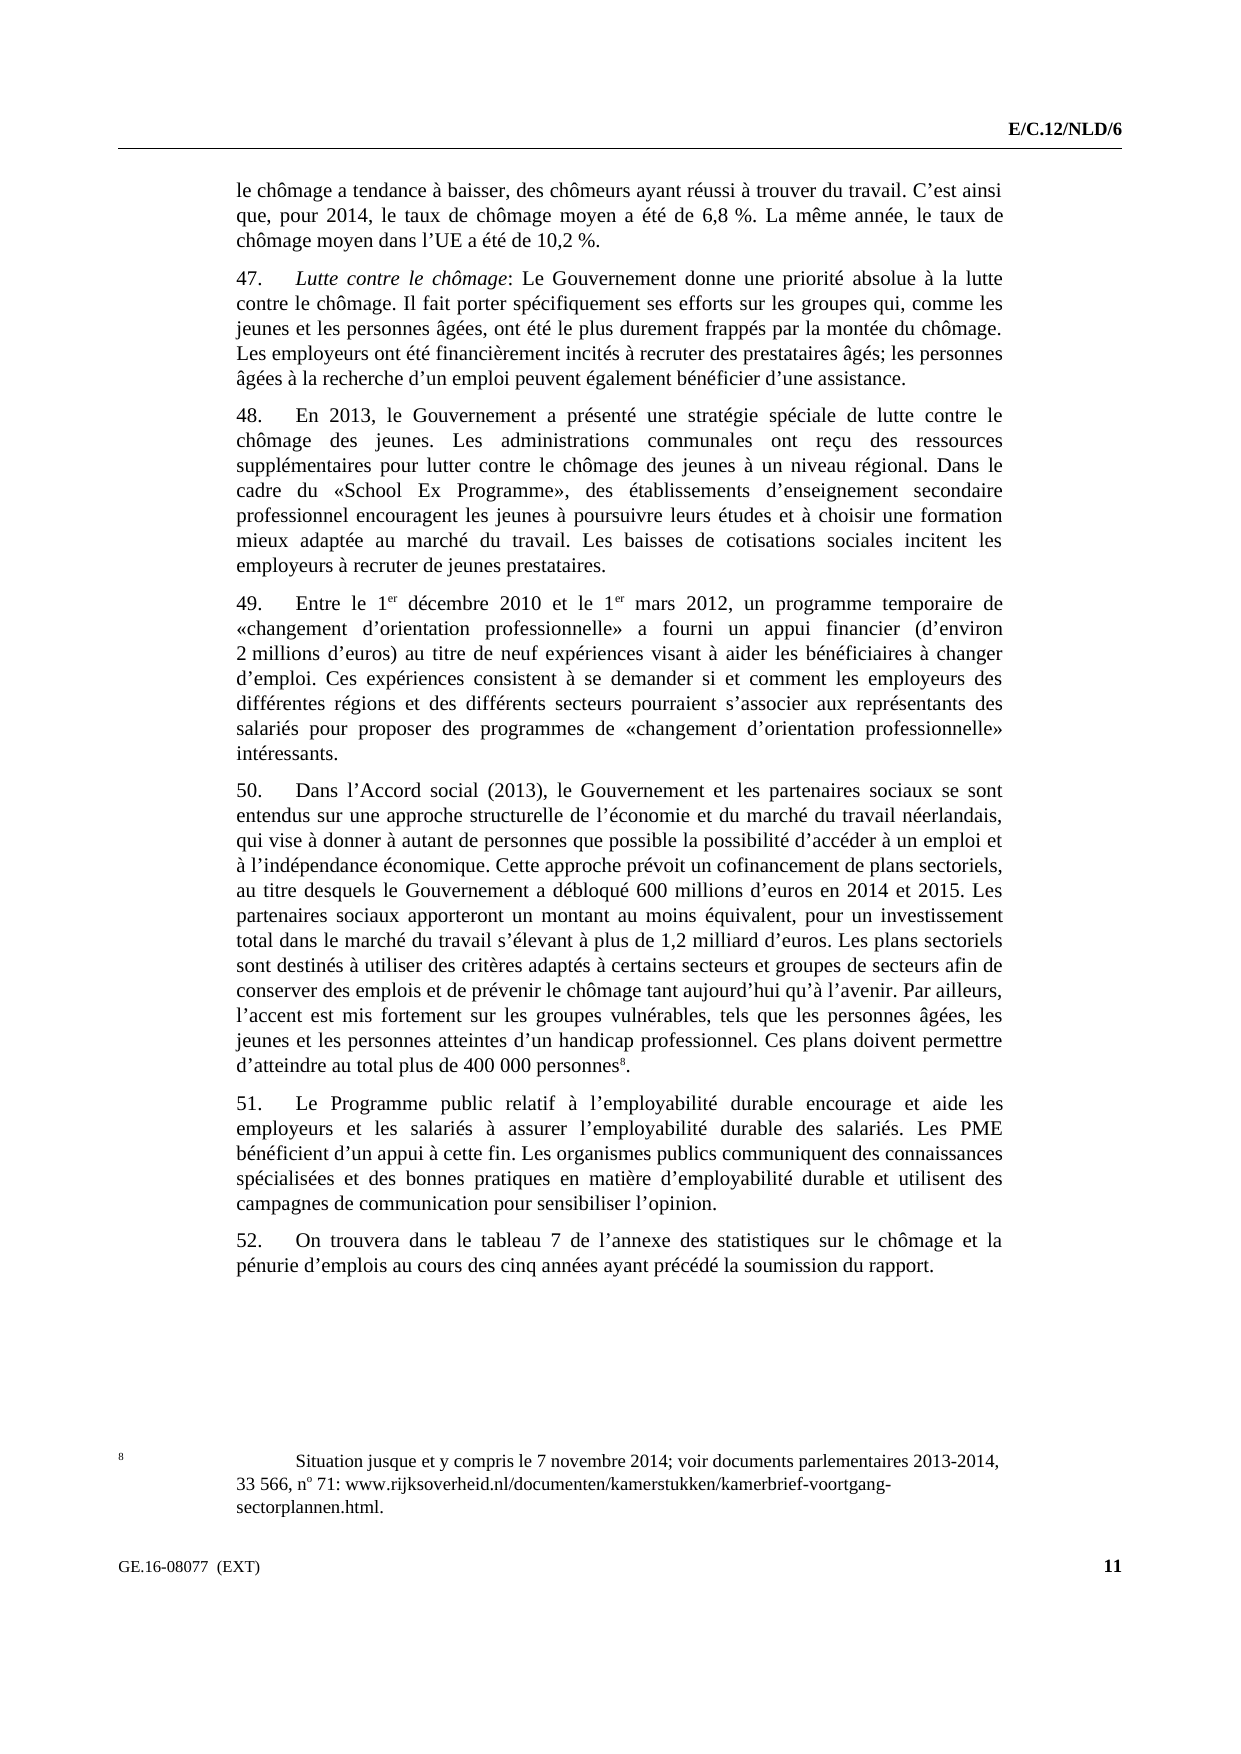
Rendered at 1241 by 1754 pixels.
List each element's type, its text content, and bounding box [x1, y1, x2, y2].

text 52. On trouvera dans le tableau 7 de l’annexe des statistiques sur le chômage et la pénurie d’emplois au cours des cinq années ayant précédé la soumission du rapport. [236, 1227, 1004, 1277]
text 50. Dans l’Accord social (2013), le Gouvernement et les partenaires sociaux se sont entendus sur une approche structurelle de l’économie et du marché du travail néerlandais, qui vise à donner à autant de personnes que possible la possibilité d’accéder à un emploi et à l’indépendance économique. Cette approche prévoit un cofinancement de plans sectoriels, au titre desquels le Gouvernement a débloqué 600 millions d’euros en 2014 et 2015. Les partenaires sociaux apporteront un montant au moins équivalent, pour un investissement total dans le marché du travail s’élevant à plus de 1,2 milliard d’euros. Les plans sectoriels sont destinés à utiliser des critères adaptés à certains secteurs et groupes de secteurs afin de conserver des emplois et de prévenir le chômage tant aujourd’hui qu’à l’avenir. Par ailleurs, l’accent est mis fortement sur les groupes vulnérables, tels que les personnes âgées, les jeunes et les personnes atteintes d’un handicap professionnel. Ces plans doivent permettre d’atteindre au total plus de 400 000 personnes. [236, 777, 1004, 1077]
text 49. Entre le 1er décembre 2010 et le 1er mars 2012, un programme temporaire de «changement d’orientation professionnelle» a fourni un appui financier (d’environ 2 millions d’euros) au titre de neuf expériences visant à aider les bénéficiaires à changer d’emploi. Ces expériences consistent à se demander si et comment les employeurs des différentes régions et des différents secteurs pourraient s’associer aux représentants des salariés pour proposer des programmes de «changement d’orientation professionnelle» intéressants. [236, 590, 1004, 765]
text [236, 177, 1004, 252]
text 47. Lutte contre le chômage: Le Gouvernement donne une priorité absolue à la lutte contre le chômage. Il fait porter spécifiquement ses efforts sur les groupes qui, comme les jeunes et les personnes âgées, ont été le plus durement frappés par la montée du chômage. Les employeurs ont été financièrement incités à recruter des prestataires âgés; les personnes âgées à la recherche d’un emploi peuvent également bénéficier d’une assistance. [236, 265, 1004, 390]
text 48. En 2013, le Gouvernement a présenté une stratégie spéciale de lutte contre le chômage des jeunes. Les administrations communales ont reçu des ressources supplémentaires pour lutter contre le chômage des jeunes à un niveau régional. Dans le cadre du «School Ex Programme», des établissements d’enseignement secondaire professionnel encouragent les jeunes à poursuivre leurs études et à choisir une formation mieux adaptée au marché du travail. Les baisses de cotisations sociales incitent les employeurs à recruter de jeunes prestataires. [236, 402, 1004, 577]
text 51. Le Programme public relatif à l’employabilité durable encourage et aide les employeurs et les salariés à assurer l’employabilité durable des salariés. Les PME bénéficient d’un appui à cette fin. Les organismes publics communiquent des connaissances spécialisées et des bonnes pratiques en matière d’employabilité durable et utilisent des campagnes de communication pour sensibiliser l’opinion. [236, 1090, 1004, 1215]
